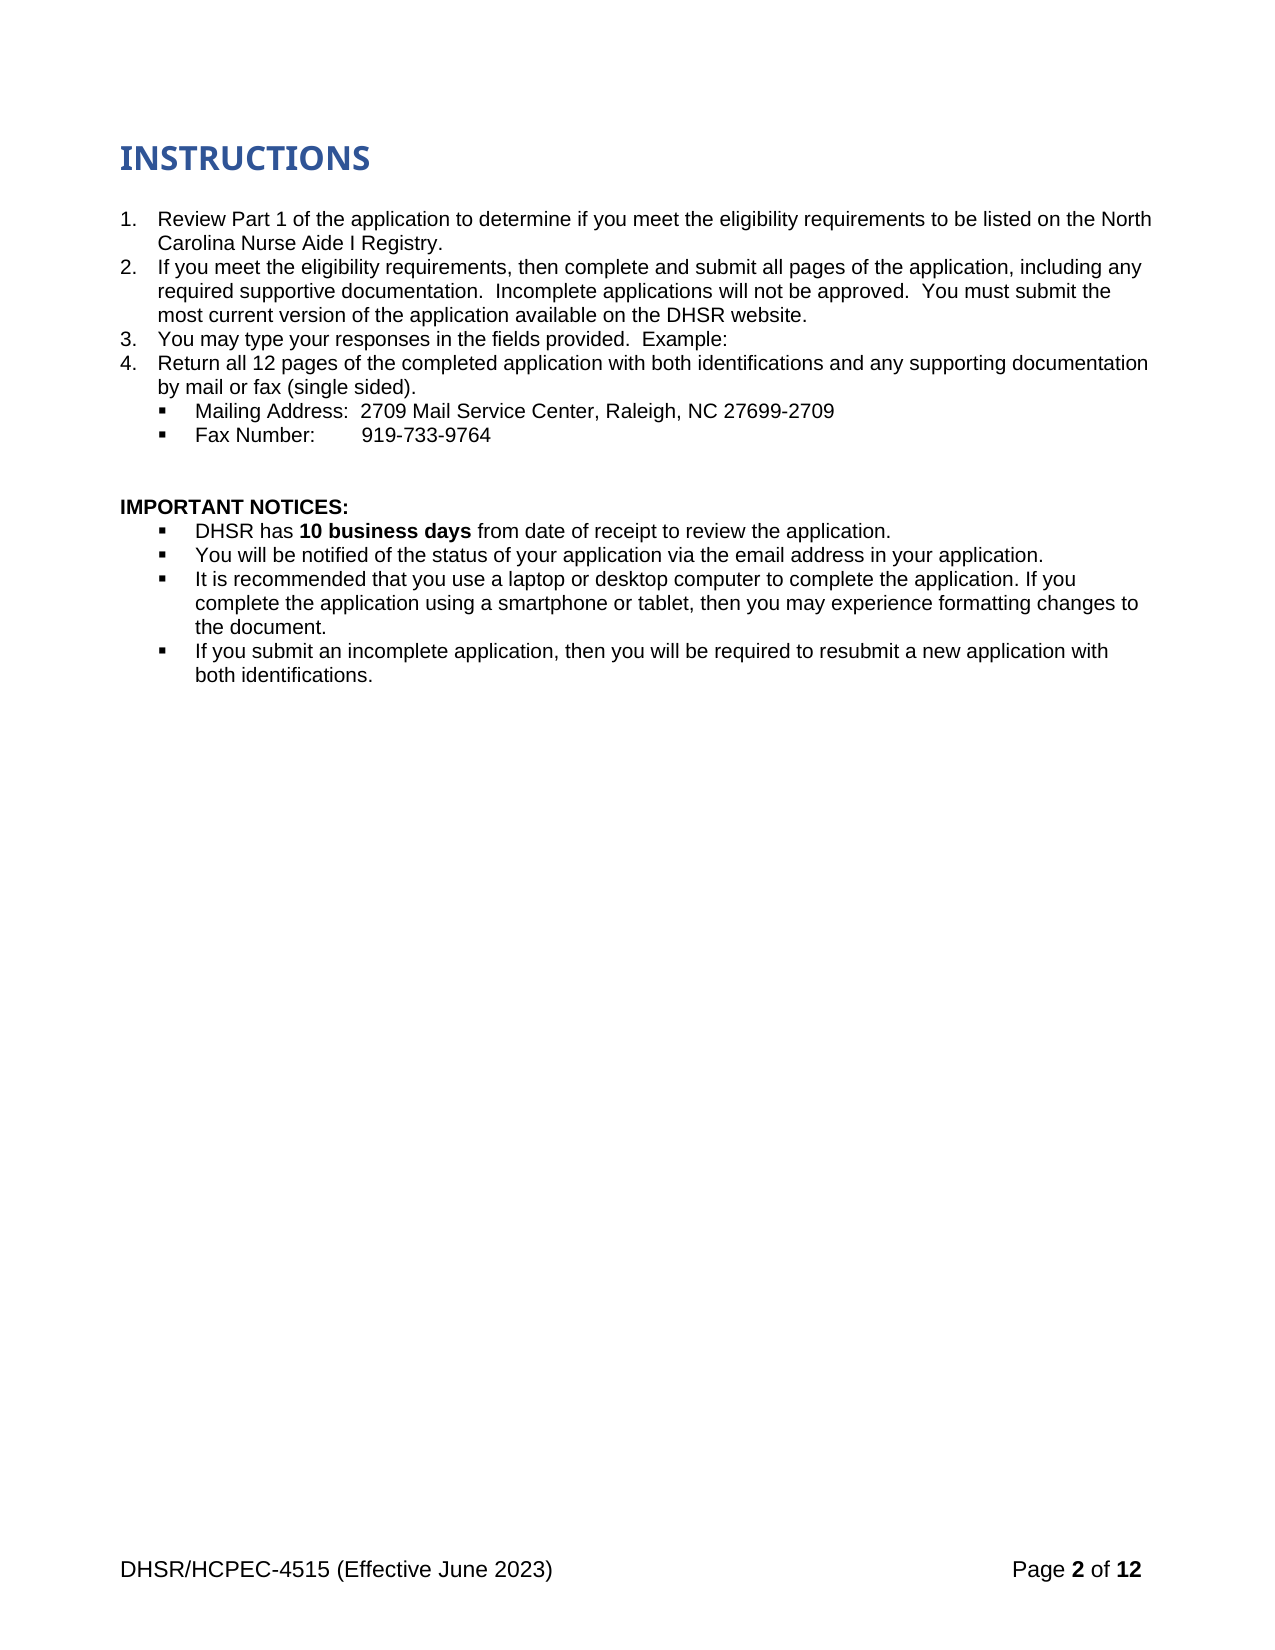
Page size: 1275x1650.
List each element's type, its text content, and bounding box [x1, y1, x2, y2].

list Return all 12 pages of the completed application with both identifications and any supporting documentation by mail or fax (single sided). [120, 351, 1157, 398]
list DHSR has 10 business days from date of receipt to review the application. [157, 518, 1155, 542]
list Mailing Address: 2709 Mail Service Center, Raleigh, NC 27699-2709 [157, 398, 1157, 422]
list If you submit an incomplete application, then you will be required to resubmit a new application with both identifications. [157, 638, 1155, 687]
list It is recommended that you use a laptop or desktop computer to complete the application. If you complete the application using a smartphone or tablet, then you may experience formatting changes to the document. [157, 567, 1155, 638]
text IMPORTANT NOTICES: [120, 494, 1155, 518]
list If you meet the eligibility requirements, then complete and submit all pages of the application, including any required supportive documentation. Incomplete applications will not be approved. You must submit the most current version of the application available on the DHSR website. [120, 255, 1157, 327]
list Review Part 1 of the application to determine if you meet the eligibility requirements to be listed on the North Carolina Nurse Aide I Registry. [120, 207, 1157, 255]
subtitle INSTRUCTIONS [120, 135, 1155, 180]
list You may type your responses in the fields provided. Example: [120, 327, 1157, 351]
list You will be notified of the status of your application via the email address in your application. [157, 542, 1155, 567]
list Fax Number: 919-733-9764 [157, 422, 1157, 447]
